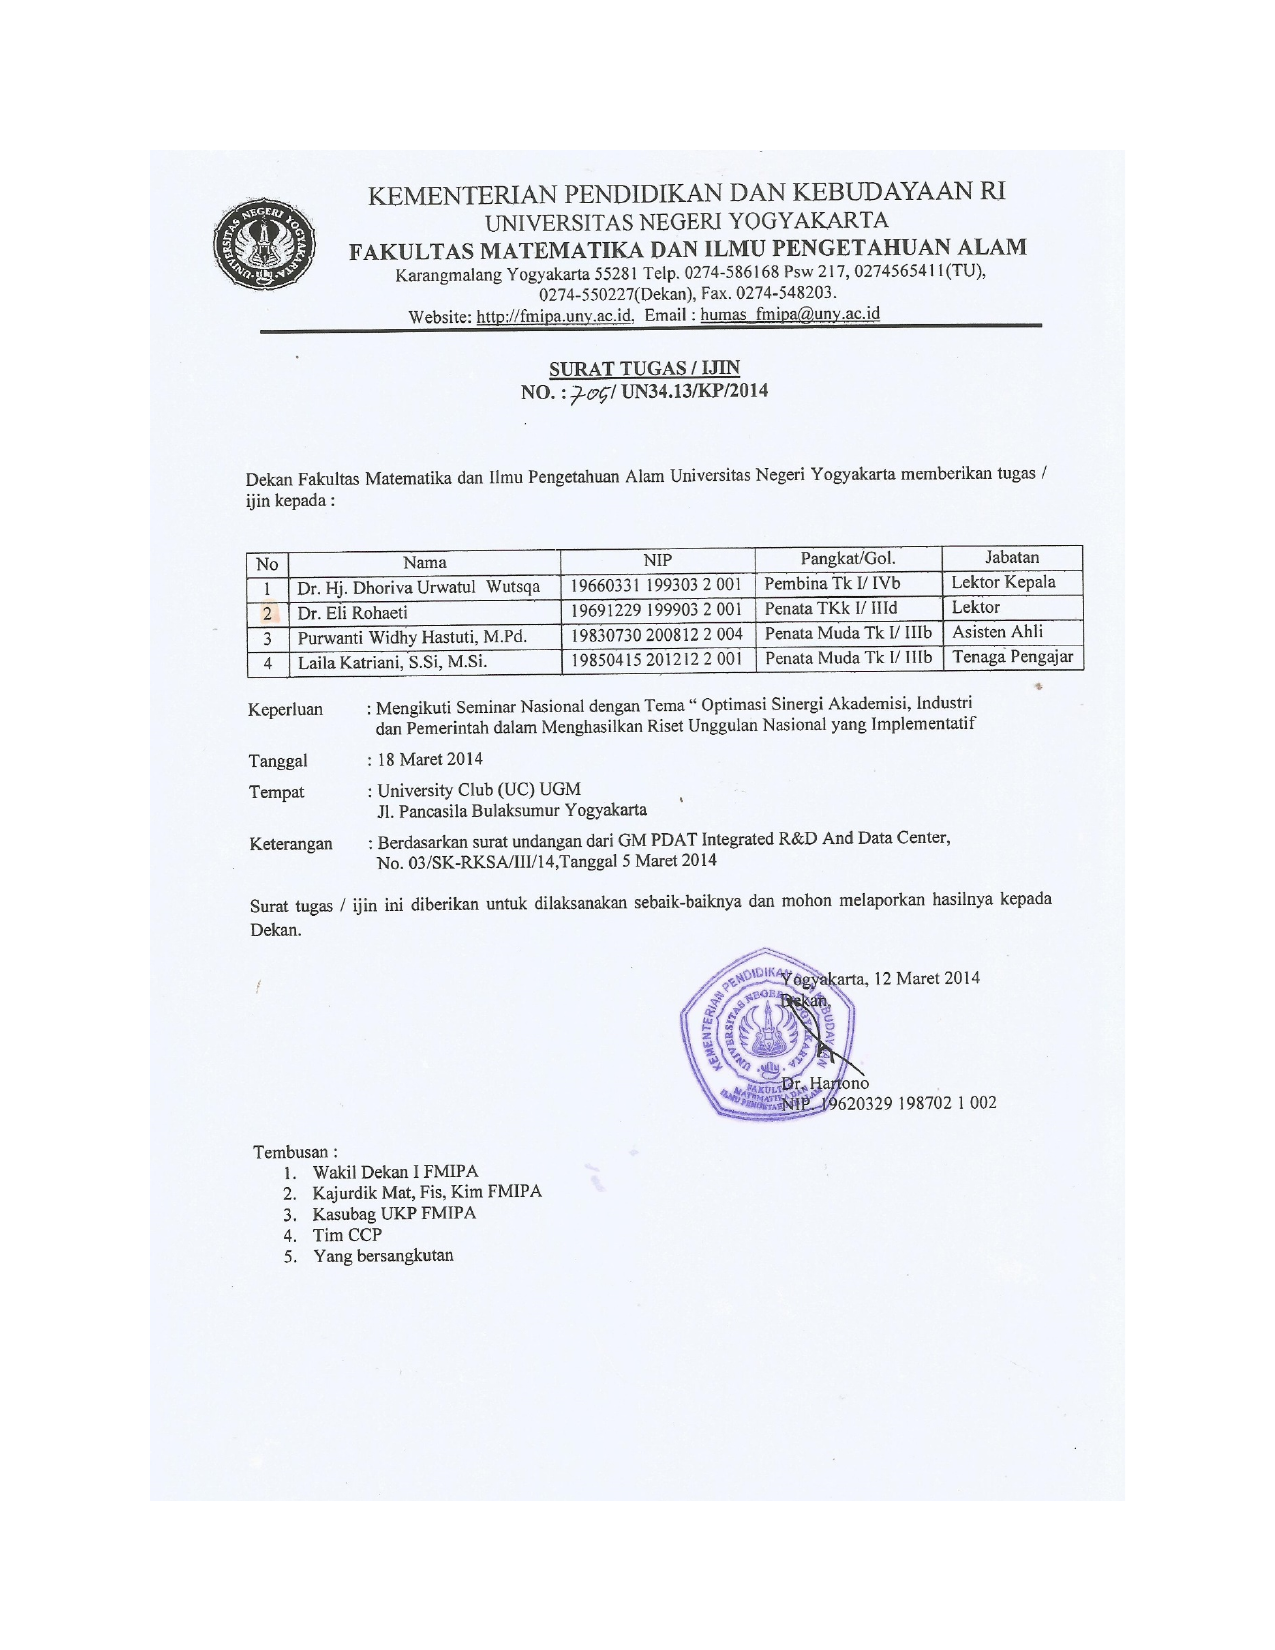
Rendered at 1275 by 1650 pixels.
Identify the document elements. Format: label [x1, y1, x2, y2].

picture [150, 150, 1125, 1501]
